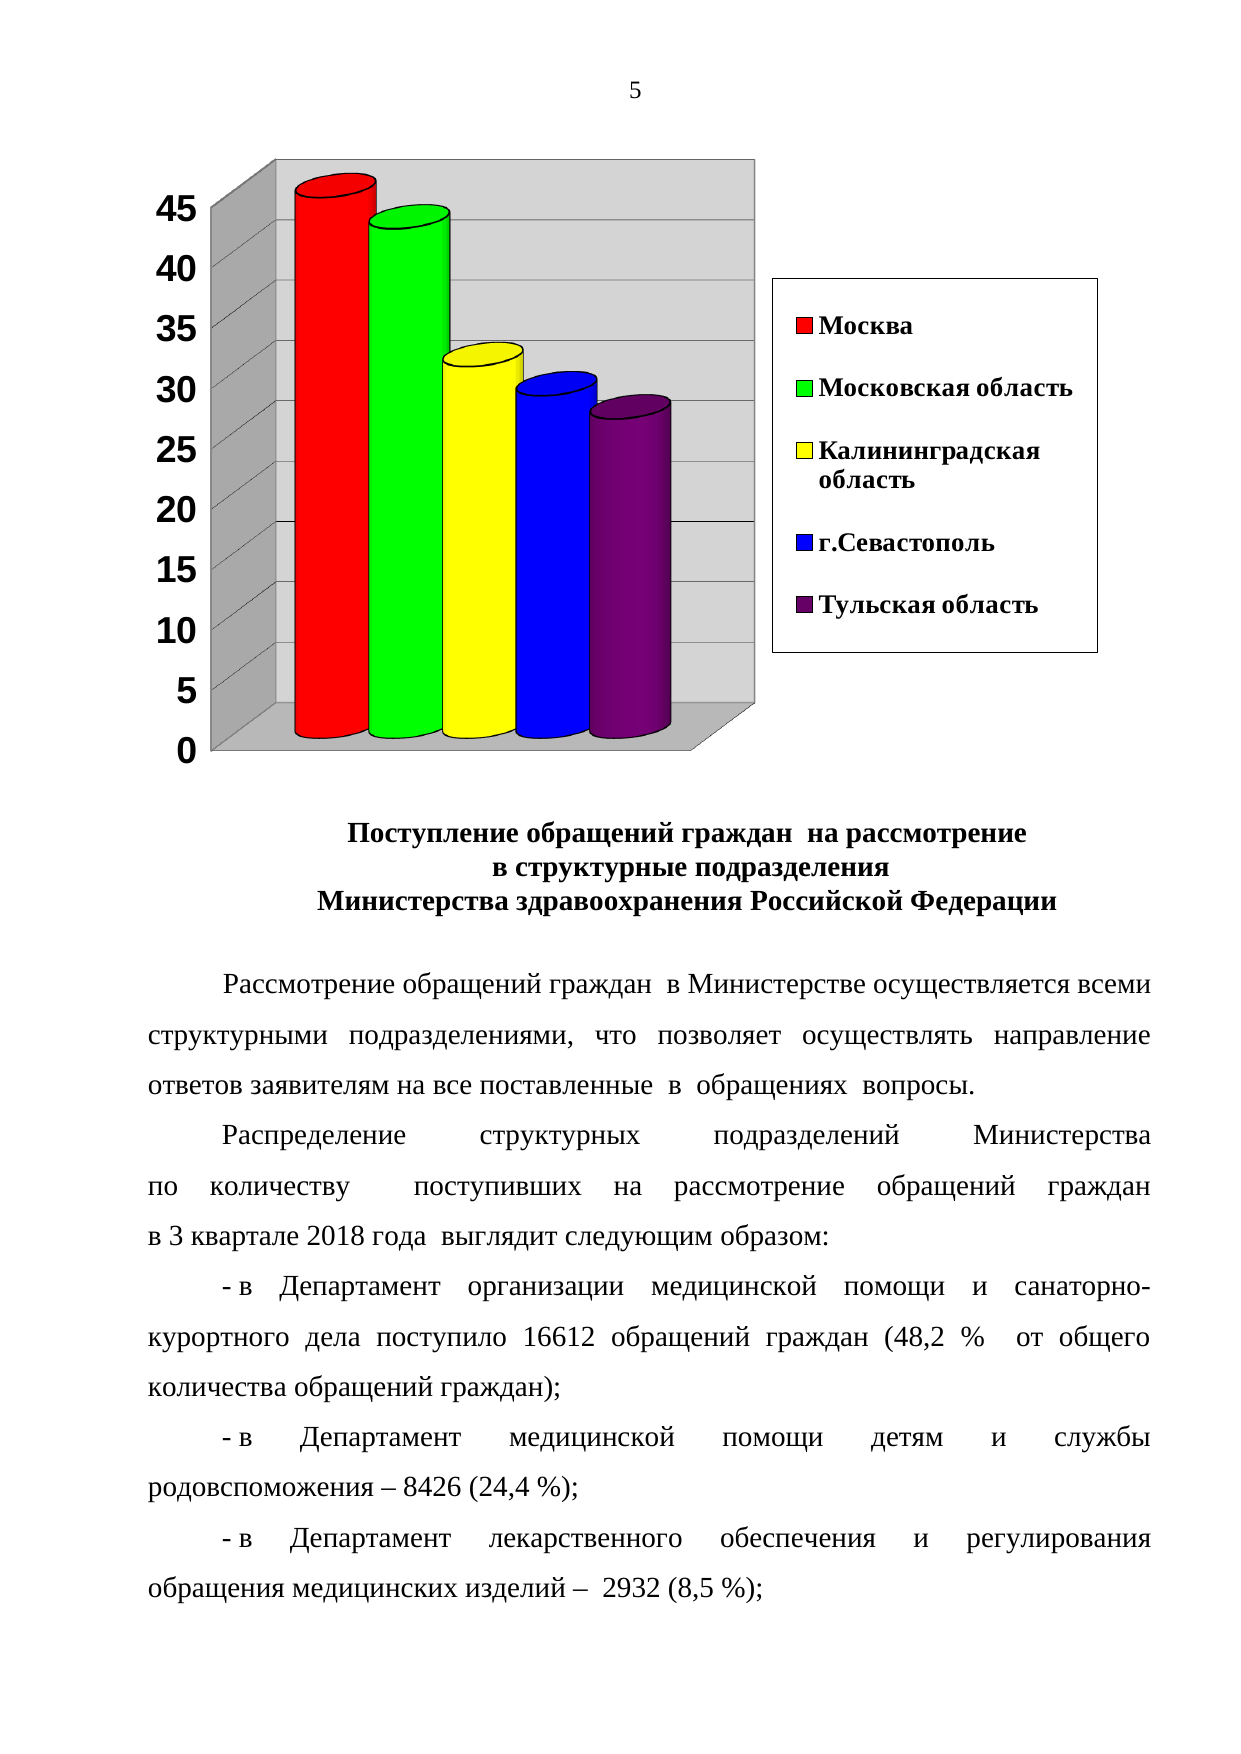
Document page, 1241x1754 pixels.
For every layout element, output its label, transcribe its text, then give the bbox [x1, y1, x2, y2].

text в структурные подразделения [148, 849, 1152, 883]
text - в Департамент организации медицинской помощи и санаторно-курортного дела поступило 16612 обращений граждан (48,2 % от общего количества обращений граждан); [148, 1268, 1152, 1402]
text Министерства здравоохранения Российской Федерации [148, 883, 1152, 916]
text Поступление обращений граждан на рассмотрение [148, 816, 1152, 849]
text - в Департамент медицинской помощи детям и службы родовспоможения – 8426 (24,4 %); [148, 1419, 1152, 1503]
text Рассмотрение обращений граждан в Министерстве осуществляется всеми структурными подразделениями, что позволяет осуществлять направление ответов заявителям на все поставленные в обращениях вопросы. [148, 966, 1152, 1101]
text Распределение структурных подразделений Министерства по количеству поступивших на рассмотрение обращений граждан в 3 квартале 2018 года выглядит следующим образом: [148, 1117, 1152, 1252]
text - в Департамент лекарственного обеспечения и регулирования обращения медицинских изделий – 2932 (8,5 %); [148, 1520, 1152, 1604]
